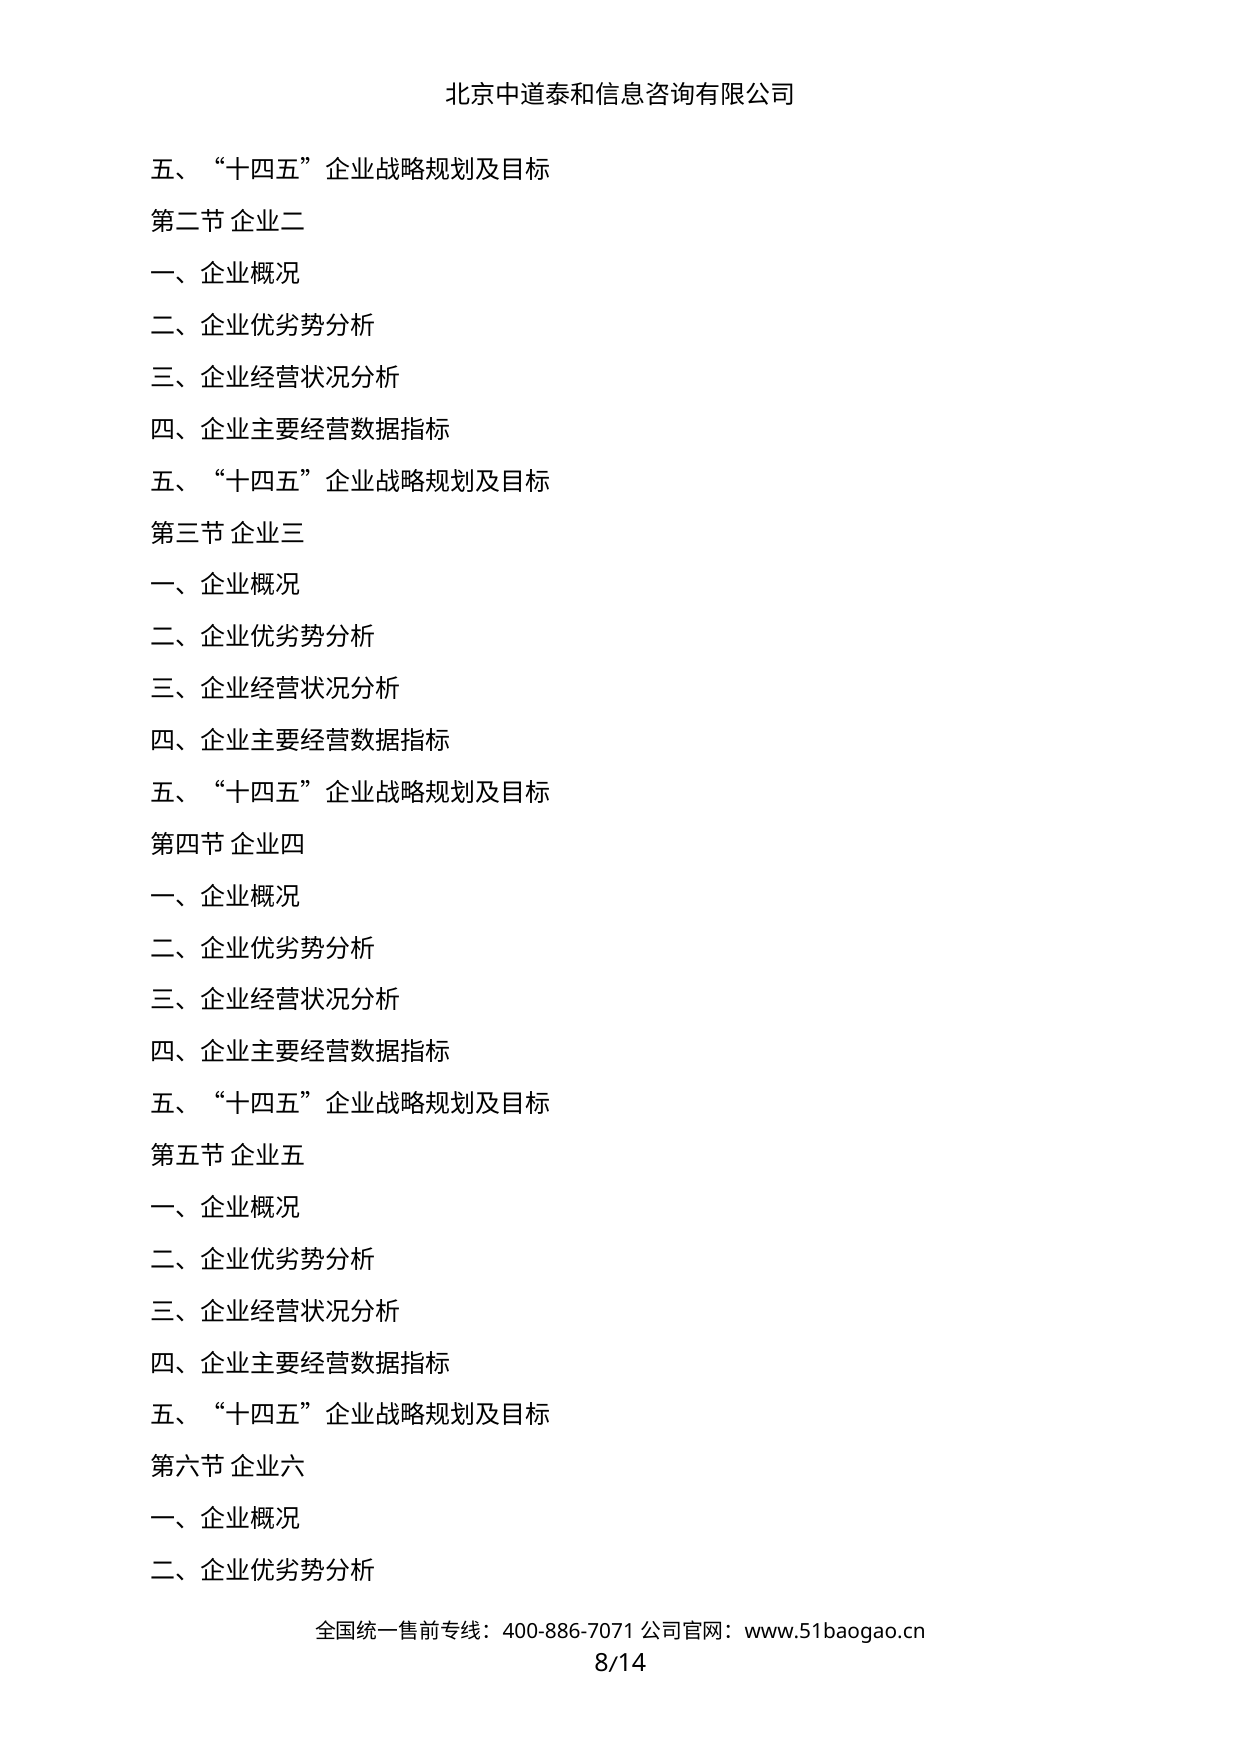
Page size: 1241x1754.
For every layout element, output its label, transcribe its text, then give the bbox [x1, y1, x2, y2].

text 四、企业主要经营数据指标 [150, 1343, 1090, 1379]
text 三、企业经营状况分析 [150, 980, 1090, 1016]
text 第三节 企业三 [150, 513, 1090, 549]
text 第四节 企业四 [150, 824, 1090, 861]
text 一、企业概况 [150, 1499, 1090, 1535]
text 一、企业概况 [150, 254, 1090, 290]
text 五、“十四五”企业战略规划及目标 [150, 1084, 1090, 1120]
text 一、企业概况 [150, 1187, 1090, 1224]
text 第五节 企业五 [150, 1136, 1090, 1172]
text 二、企业优劣势分析 [150, 617, 1090, 653]
text 五、“十四五”企业战略规划及目标 [150, 461, 1090, 497]
text 一、企业概况 [150, 876, 1090, 912]
text 第六节 企业六 [150, 1447, 1090, 1483]
text 五、“十四五”企业战略规划及目标 [150, 772, 1090, 809]
text 四、企业主要经营数据指标 [150, 1032, 1090, 1068]
text 五、“十四五”企业战略规划及目标 [150, 150, 1090, 186]
text 二、企业优劣势分析 [150, 1239, 1090, 1276]
text 三、企业经营状况分析 [150, 669, 1090, 705]
text 二、企业优劣势分析 [150, 1551, 1090, 1587]
text 三、企业经营状况分析 [150, 1291, 1090, 1327]
text 五、“十四五”企业战略规划及目标 [150, 1395, 1090, 1431]
text 二、企业优劣势分析 [150, 306, 1090, 342]
text 四、企业主要经营数据指标 [150, 721, 1090, 757]
text 四、企业主要经营数据指标 [150, 409, 1090, 446]
text 三、企业经营状况分析 [150, 357, 1090, 394]
text 第二节 企业二 [150, 202, 1090, 238]
text 二、企业优劣势分析 [150, 928, 1090, 964]
text 一、企业概况 [150, 565, 1090, 601]
